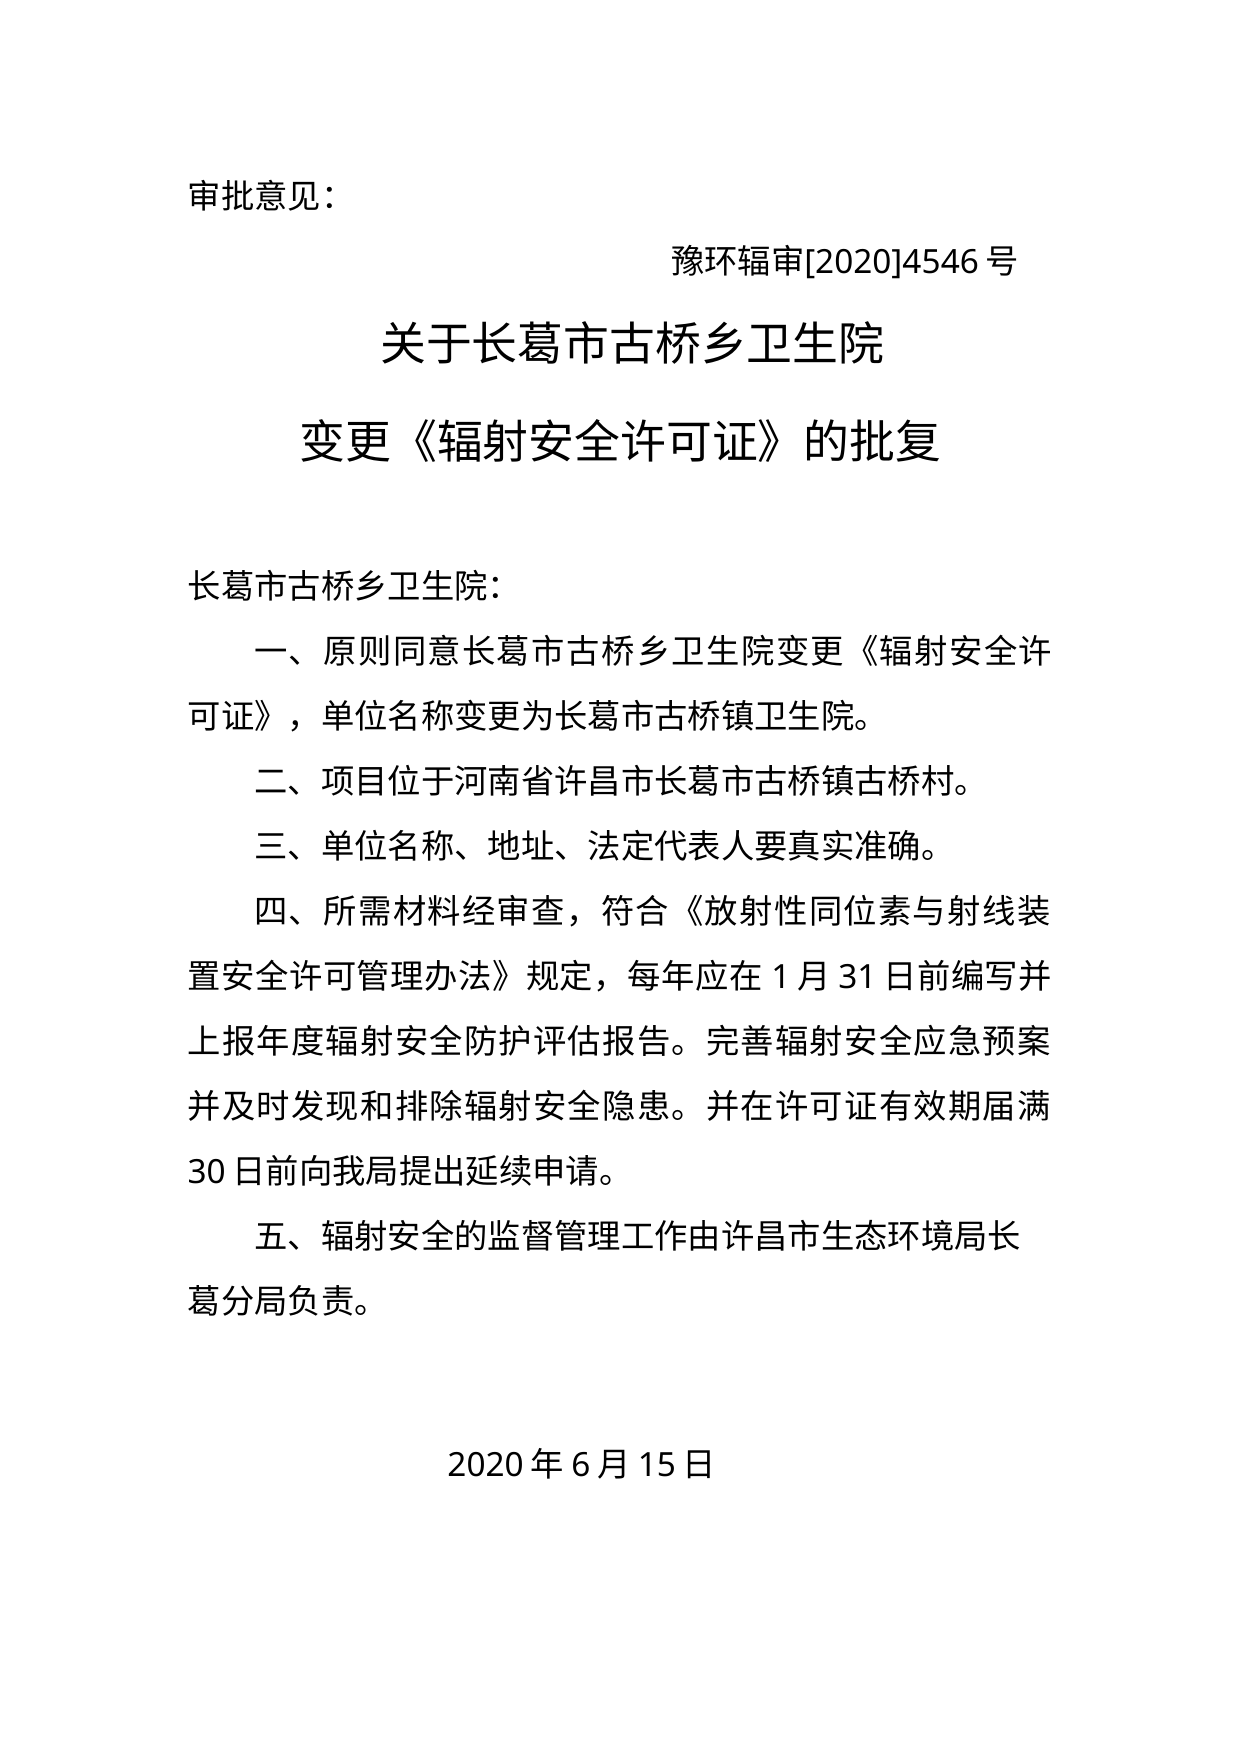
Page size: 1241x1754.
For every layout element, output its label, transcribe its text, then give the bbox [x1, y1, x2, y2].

text 四、所需材料经审查，符合《放射性同位素与射线装置安全许可管理办法》规定，每年应在1月31日前编写并上报年度辐射安全防护评估报告。完善辐射安全应急预案，并及时发现和排除辐射安全隐患。并在许可证有效期届满30日前向我局提出延续申请。 [187, 877, 1053, 1202]
text 一、原则同意长葛市古桥乡卫生院变更《辐射安全许可证》，单位名称变更为长葛市古桥镇卫生院。 [187, 617, 1053, 747]
text 变更《辐射安全许可证》的批复 [187, 389, 1053, 487]
text 豫环辐审[2020]4546号 [187, 227, 1053, 292]
text 五、辐射安全的监督管理工作由许昌市生态环境局长葛分局负责。 [187, 1202, 1053, 1332]
text 长葛市古桥乡卫生院： [187, 552, 1053, 617]
text 三、单位名称、地址、法定代表人要真实准确。 [187, 812, 1053, 877]
text 2020年 6月 15日 [187, 1429, 1053, 1494]
text 关于长葛市古桥乡卫生院 [187, 292, 1053, 389]
text 审批意见： [187, 162, 1053, 227]
text 二、项目位于河南省许昌市长葛市古桥镇古桥村。 [187, 747, 1053, 812]
